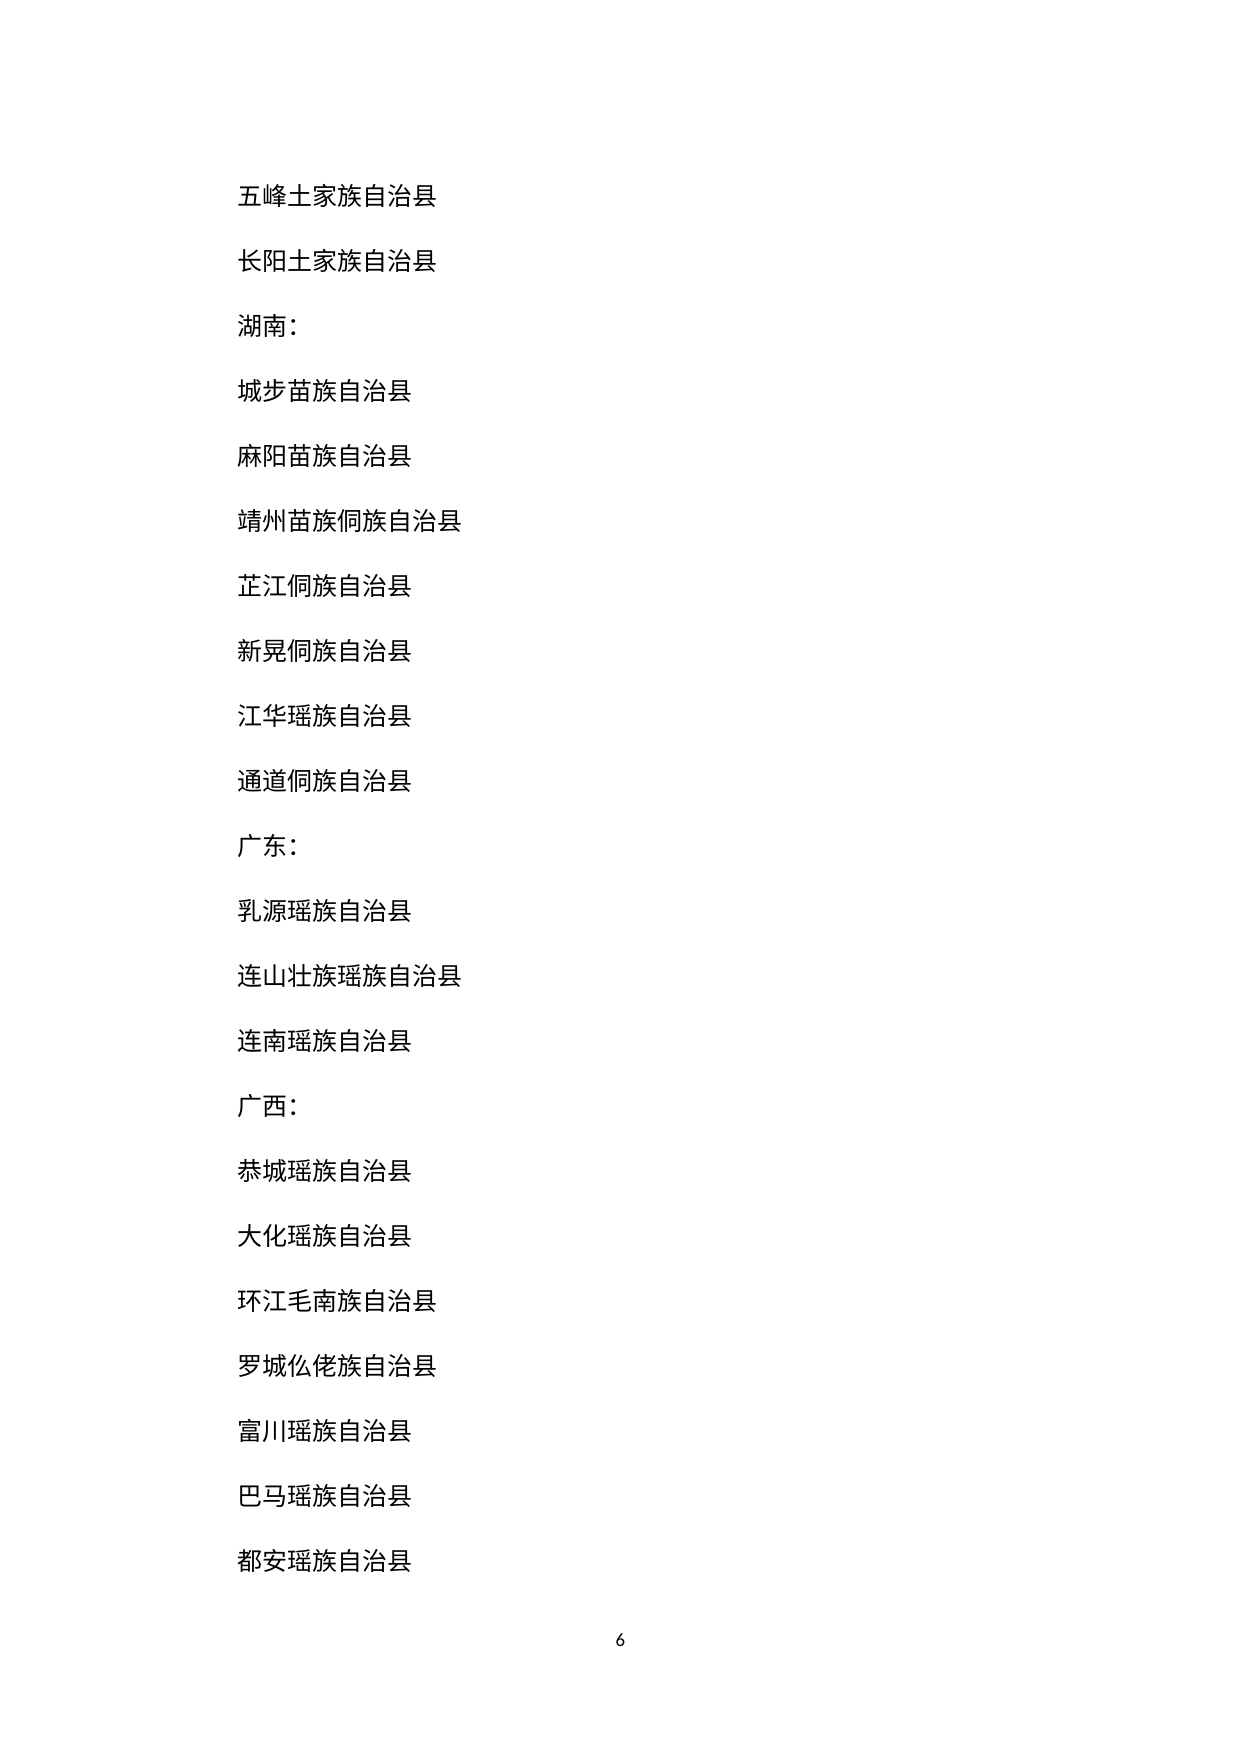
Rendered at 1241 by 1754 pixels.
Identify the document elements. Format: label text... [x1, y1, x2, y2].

text 罗城仫佬族自治县 [187, 1332, 1053, 1397]
text 连南瑶族自治县 [187, 1007, 1053, 1072]
text 城步苗族自治县 [187, 357, 1053, 422]
text 巴马瑶族自治县 [187, 1462, 1053, 1527]
text 长阳土家族自治县 [187, 227, 1053, 292]
text 新晃侗族自治县 [187, 617, 1053, 682]
text 麻阳苗族自治县 [187, 422, 1053, 487]
text 乳源瑶族自治县 [187, 877, 1053, 942]
text 都安瑶族自治县 [187, 1527, 1053, 1592]
text 湖南： [187, 292, 1053, 357]
text 恭城瑶族自治县 [187, 1137, 1053, 1202]
text 五峰土家族自治县 [187, 162, 1053, 227]
text 连山壮族瑶族自治县 [187, 942, 1053, 1007]
text 大化瑶族自治县 [187, 1202, 1053, 1267]
text 江华瑶族自治县 [187, 682, 1053, 747]
text 芷江侗族自治县 [187, 552, 1053, 617]
text 通道侗族自治县 [187, 747, 1053, 812]
text 广东： [187, 812, 1053, 877]
text 环江毛南族自治县 [187, 1267, 1053, 1332]
text 广西： [187, 1072, 1053, 1137]
text 靖州苗族侗族自治县 [187, 487, 1053, 552]
text 富川瑶族自治县 [187, 1397, 1053, 1462]
